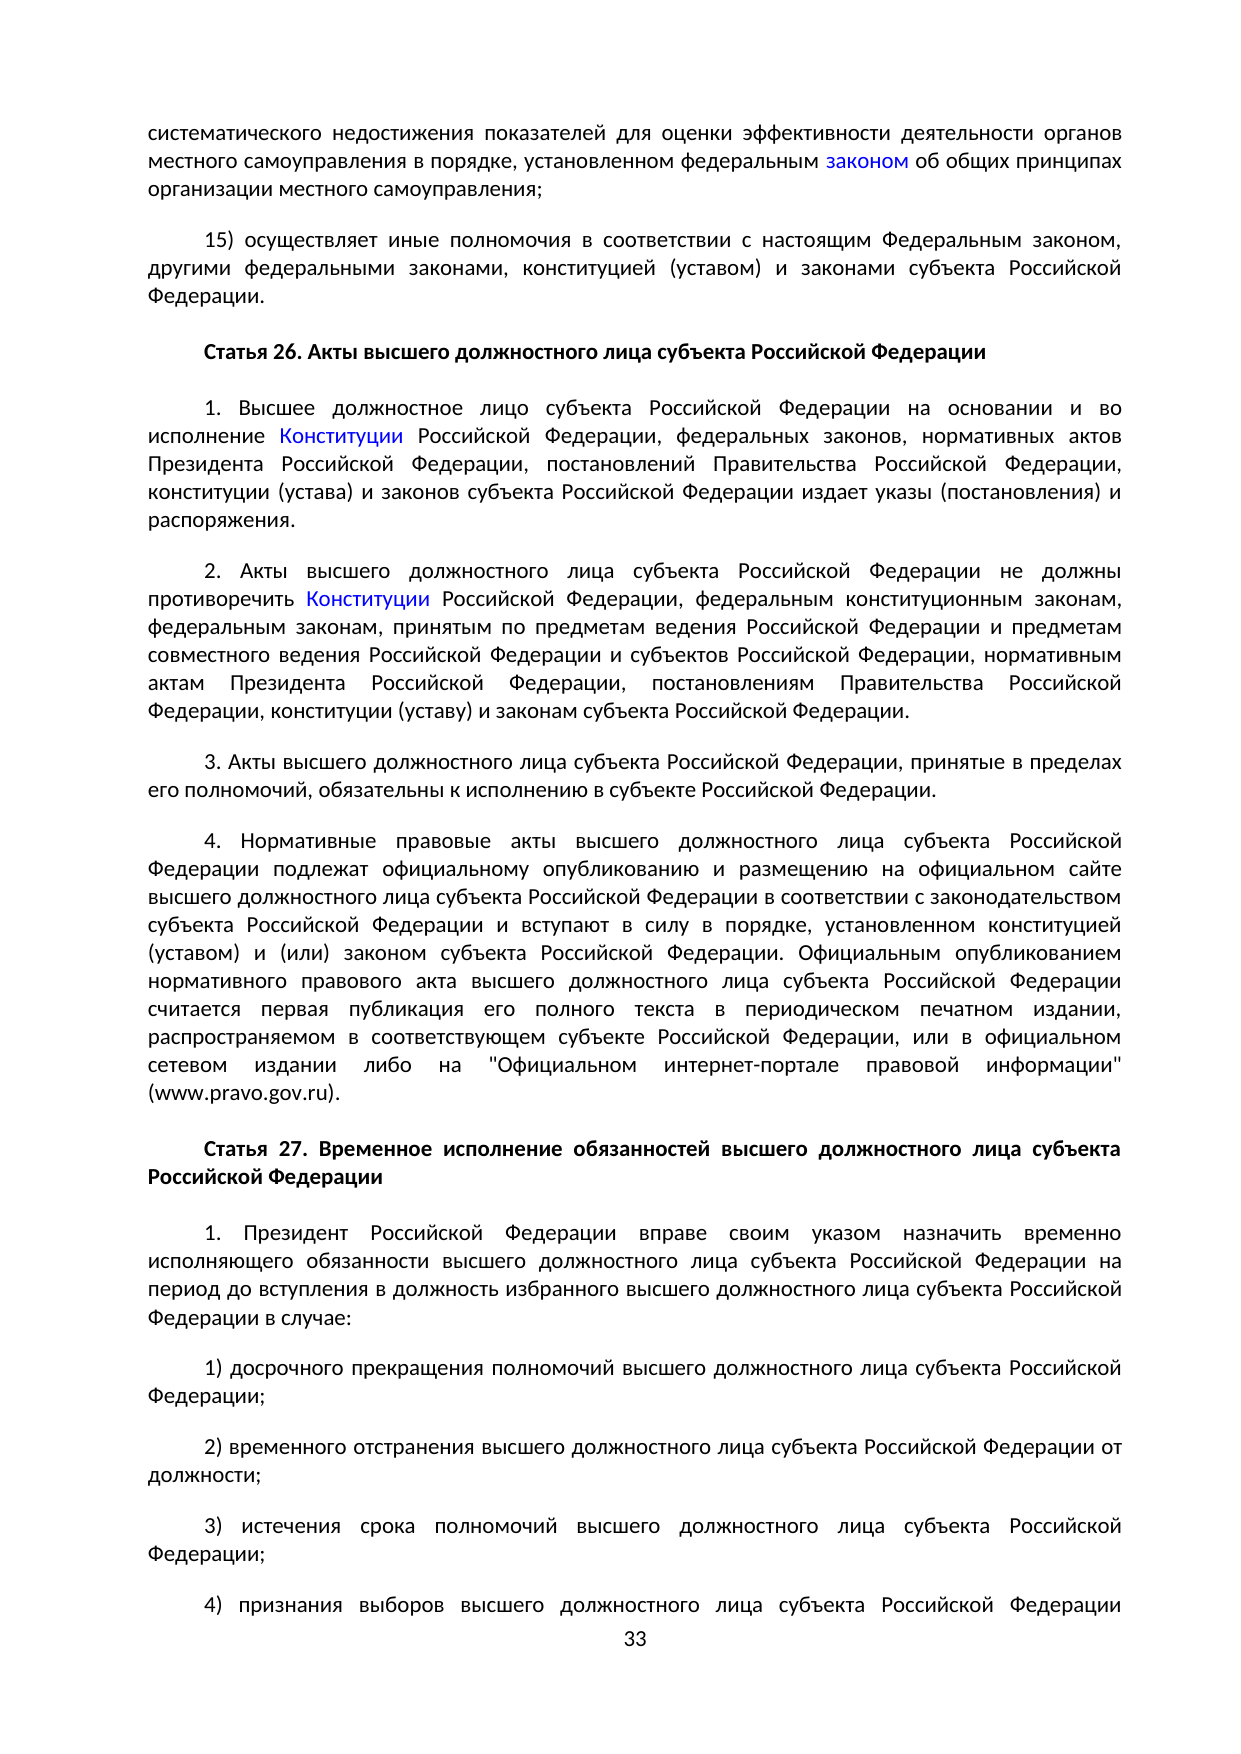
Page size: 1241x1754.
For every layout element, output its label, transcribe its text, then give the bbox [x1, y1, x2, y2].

title Статья 27. Временное исполнение обязанностей высшего должностного лица субъекта Российской Федерации [148, 1134, 1122, 1191]
text 1. Высшее должностное лицо субъекта Российской Федерации на основании и во исполнение Конституции Российской Федерации, федеральных законов, нормативных актов Президента Российской Федерации, постановлений Правительства Российской Федерации, конституции (устава) и законов субъекта Российской Федерации издает указы (постановления) и распоряжения. [148, 393, 1122, 533]
text 1) досрочного прекращения полномочий высшего должностного лица субъекта Российской Федерации; [148, 1353, 1122, 1409]
title Статья 26. Акты высшего должностного лица субъекта Российской Федерации [148, 337, 1122, 365]
text 3. Акты высшего должностного лица субъекта Российской Федерации, принятые в пределах его полномочий, обязательны к исполнению в субъекте Российской Федерации. [148, 747, 1122, 803]
text 3) истечения срока полномочий высшего должностного лица субъекта Российской Федерации; [148, 1511, 1122, 1567]
text 2) временного отстранения высшего должностного лица субъекта Российской Федерации от должности; [148, 1432, 1122, 1488]
text 4. Нормативные правовые акты высшего должностного лица субъекта Российской Федерации подлежат официальному опубликованию и размещению на официальном сайте высшего должностного лица субъекта Российской Федерации в соответствии с законодательством субъекта Российской Федерации и вступают в силу в порядке, установленном конституцией (уставом) и (или) законом субъекта Российской Федерации. Официальным опубликованием нормативного правового акта высшего должностного лица субъекта Российской Федерации считается первая публикация его полного текста в периодическом печатном издании, распространяемом в соответствующем субъекте Российской Федерации, или в официальном сетевом издании либо на "Официальном интернет-портале правовой информации" (www.pravo.gov.ru). [148, 826, 1122, 1106]
text 2. Акты высшего должностного лица субъекта Российской Федерации не должны противоречить Конституции Российской Федерации, федеральным конституционным законам, федеральным законам, принятым по предметам ведения Российской Федерации и предметам совместного ведения Российской Федерации и субъектов Российской Федерации, нормативным актам Президента Российской Федерации, постановлениям Правительства Российской Федерации, конституции (уставу) и законам субъекта Российской Федерации. [148, 556, 1122, 724]
text 15) осуществляет иные полномочия в соответствии с настоящим Федеральным законом, другими федеральными законами, конституцией (уставом) и законами субъекта Российской Федерации. [148, 225, 1122, 309]
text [148, 118, 1122, 202]
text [148, 1590, 1122, 1618]
text 1. Президент Российской Федерации вправе своим указом назначить временно исполняющего обязанности высшего должностного лица субъекта Российской Федерации на период до вступления в должность избранного высшего должностного лица субъекта Российской Федерации в случае: [148, 1218, 1122, 1331]
